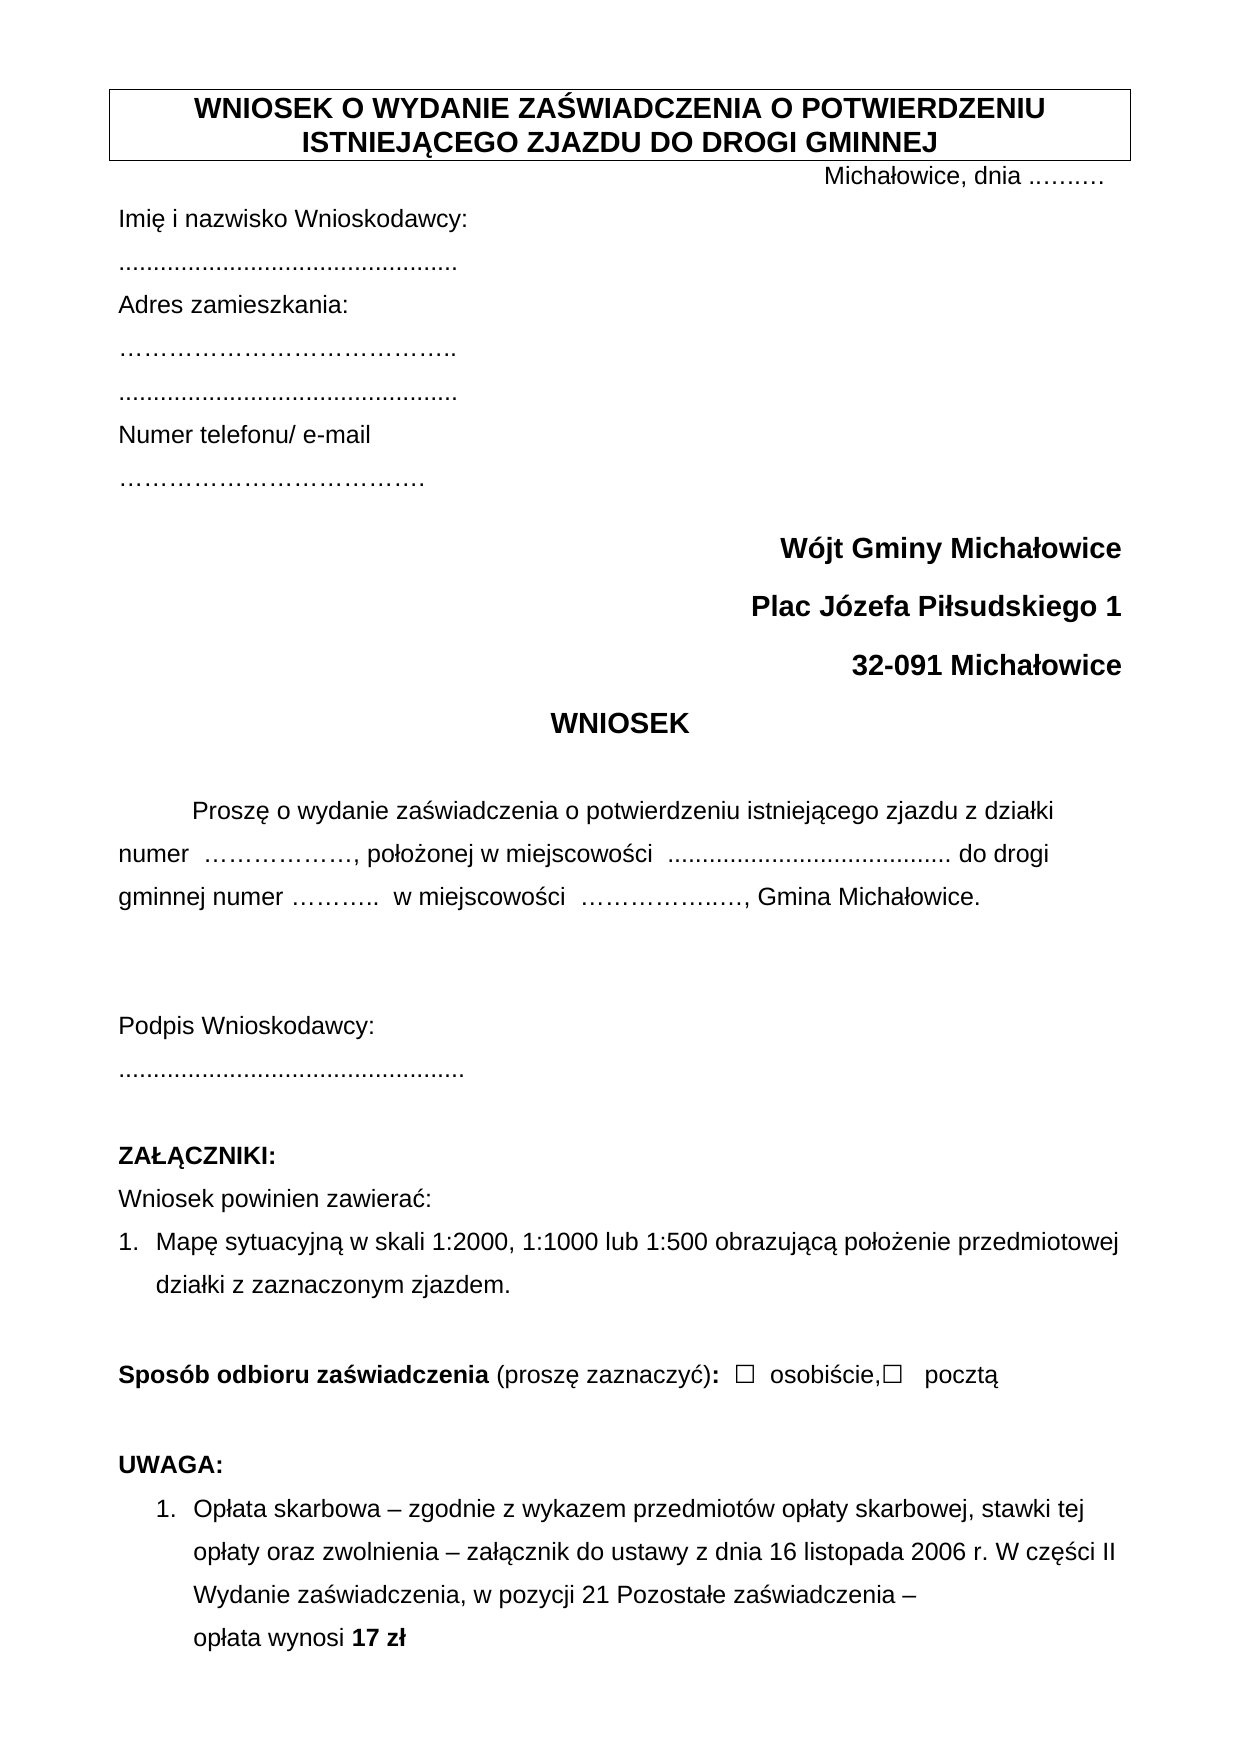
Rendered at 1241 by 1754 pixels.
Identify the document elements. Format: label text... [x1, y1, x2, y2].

text Proszę o wydanie zaświadczenia o potwierdzeniu istniejącego zjazdu z działki numer ………………, położonej w miejscowości ......................................... do drogi gminnej numer ……….. w miejscowości ……………..…, Gmina Michałowice. [118, 796, 1122, 911]
text ZAŁĄCZNIKI: [118, 1141, 1122, 1169]
text Adres zamieszkania: ………………………………….. [118, 290, 1122, 362]
text Sposób odbioru zaświadczenia (proszę zaznaczyć): osobiście, pocztą [118, 1356, 1122, 1390]
title ISTNIEJĄCEGO ZJAZDU DO DROGI GMINNEJ [110, 122, 1130, 160]
text ................................................. [118, 247, 1122, 276]
text ................................................. [118, 377, 1122, 405]
subtitle 32-091 Michałowice [118, 648, 1122, 682]
list Mapę sytuacyjną w skali 1:2000, 1:1000 lub 1:500 obrazującą położenie przedmiotowej działki z zaznaczonym zjazdem. [118, 1227, 1122, 1299]
text Numer telefonu/ e-mail [118, 420, 1122, 448]
title WNIOSEK O WYDANIE ZAŚWIADCZENIA O POTWIERDZENIU [110, 90, 1130, 122]
list Opłata skarbowa – zgodnie z wykazem przedmiotów opłaty skarbowej, stawki tej opłaty oraz zwolnienia – załącznik do ustawy z dnia 16 listopada 2006 r. W części II Wydanie zaświadczenia, w pozycji 21 Pozostałe zaświadczenia – [156, 1494, 1122, 1609]
text Imię i nazwisko Wnioskodawcy: [118, 204, 1122, 233]
subtitle WNIOSEK [118, 707, 1122, 740]
text Podpis Wnioskodawcy: [118, 1011, 1122, 1040]
text ………………………………. [118, 463, 1122, 492]
text Michałowice, dnia ..…..… [118, 161, 1122, 190]
text UWAGA: [118, 1451, 1122, 1479]
text Wniosek powinien zawierać: [118, 1184, 1122, 1213]
subtitle Wójt Gminy Michałowice [118, 531, 1122, 564]
text opłata wynosi 17 zł [193, 1623, 1122, 1652]
text .................................................. [118, 1054, 1122, 1083]
subtitle Plac Józefa Piłsudskiego 1 [118, 589, 1122, 623]
